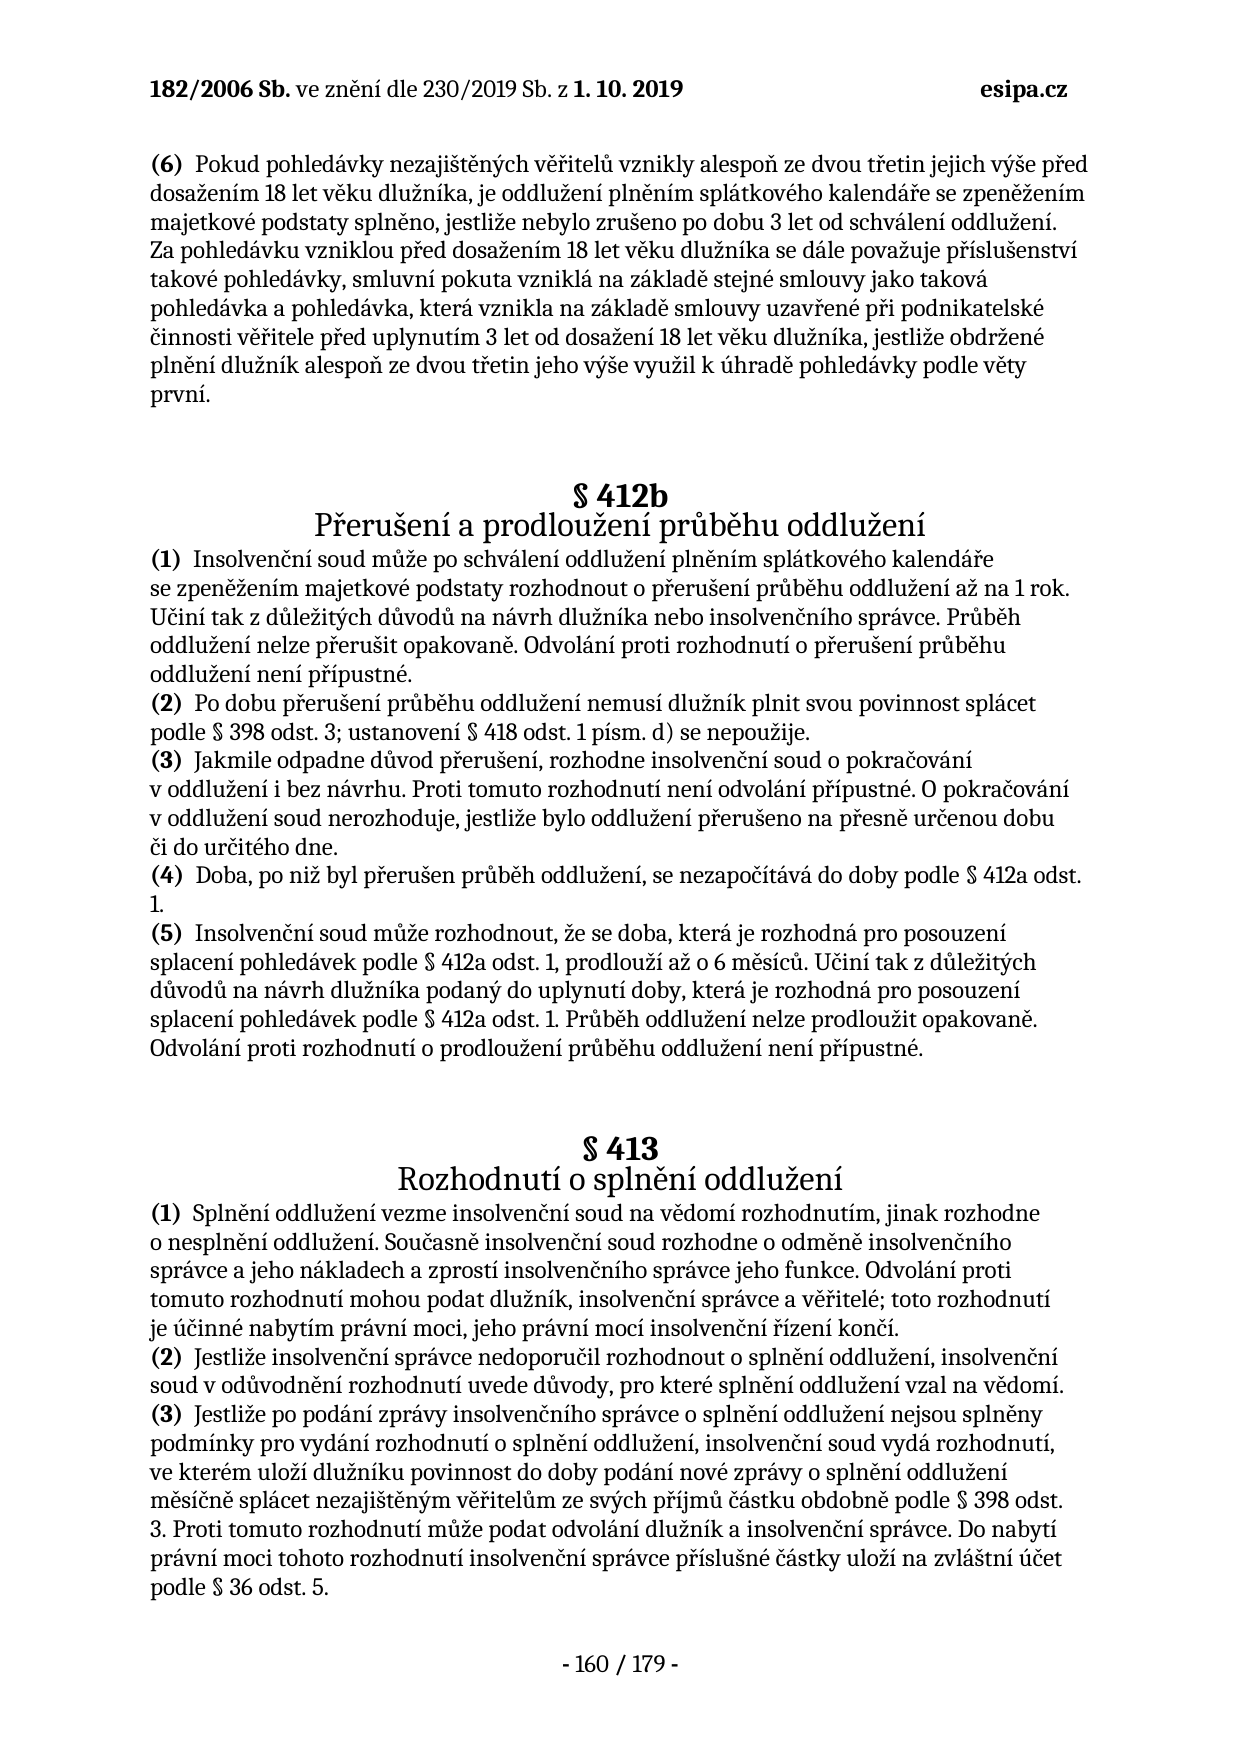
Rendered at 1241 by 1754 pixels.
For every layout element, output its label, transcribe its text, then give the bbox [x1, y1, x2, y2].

text (4) Doba, po niž byl přerušen průběh oddlužení, se nezapočítává do doby podle § 412a odst. 1. [150, 861, 1090, 919]
text (3) Jakmile odpadne důvod přerušení, rozhodne insolvenční soud o pokračování v oddlužení i bez návrhu. Proti tomuto rozhodnutí není odvolání přípustné. O pokračování v oddlužení soud nerozhoduje, jestliže bylo oddlužení přerušeno na přesně určenou dobu či do určitého dne. [150, 746, 1090, 861]
text (2) Po dobu přerušení průběhu oddlužení nemusí dlužník plnit svou povinnost splácet podle § 398 odst. 3; ustanovení § 418 odst. 1 písm. d) se nepoužije. [150, 689, 1090, 746]
text (2) Jestliže insolvenční správce nedoporučil rozhodnout o splnění oddlužení, insolvenční soud v odůvodnění rozhodnutí uvede důvody, pro které splnění oddlužení vzal na vědomí. [150, 1342, 1090, 1400]
text (1) Insolvenční soud může po schválení oddlužení plněním splátkového kalendáře se zpeněžením majetkové podstaty rozhodnout o přerušení průběhu oddlužení až na 1 rok. Učiní tak z důležitých důvodů na návrh dlužníka nebo insolvenčního správce. Průběh oddlužení nelze přerušit opakovaně. Odvolání proti rozhodnutí o přerušení průběhu oddlužení není přípustné. [150, 545, 1090, 689]
text (1) Splnění oddlužení vezme insolvenční soud na vědomí rozhodnutím, jinak rozhodne o nesplnění oddlužení. Současně insolvenční soud rozhodne o odměně insolvenčního správce a jeho nákladech a zprostí insolvenčního správce jeho funkce. Odvolání proti tomuto rozhodnutí mohou podat dlužník, insolvenční správce a věřitelé; toto rozhodnutí je účinné nabytím právní moci, jeho právní mocí insolvenční řízení končí. [150, 1199, 1090, 1342]
subtitle § 412b -Přerušení a prodloužení průběhu oddlužení [150, 482, 1090, 545]
text (6) Pokud pohledávky nezajištěných věřitelů vznikly alespoň ze dvou třetin jejich výše před dosažením 18 let věku dlužníka, je oddlužení plněním splátkového kalendáře se zpeněžením majetkové podstaty splněno, jestliže nebylo zrušeno po dobu 3 let od schválení oddlužení. Za pohledávku vzniklou před dosažením 18 let věku dlužníka se dále považuje příslušenství takové pohledávky, smluvní pokuta vzniklá na základě stejné smlouvy jako taková pohledávka a pohledávka, která vznikla na základě smlouvy uzavřené při podnikatelské činnosti věřitele před uplynutím 3 let od dosažení 18 let věku dlužníka, jestliže obdržené plnění dlužník alespoň ze dvou třetin jeho výše využil k úhradě pohledávky podle věty první. [150, 150, 1090, 409]
text (3) Jestliže po podání zprávy insolvenčního správce o splnění oddlužení nejsou splněny podmínky pro vydání rozhodnutí o splnění oddlužení, insolvenční soud vydá rozhodnutí, ve kterém uloží dlužníku povinnost do doby podání nové zprávy o splnění oddlužení měsíčně splácet nezajištěným věřitelům ze svých příjmů částku obdobně podle § 398 odst. 3. Proti tomuto rozhodnutí může podat odvolání dlužník a insolvenční správce. Do nabytí právní moci tohoto rozhodnutí insolvenční správce příslušné částky uloží na zvláštní účet podle § 36 odst. 5. [150, 1400, 1090, 1601]
text (5) Insolvenční soud může rozhodnout, že se doba, která je rozhodná pro posouzení splacení pohledávek podle § 412a odst. 1, prodlouží až o 6 měsíců. Učiní tak z důležitých důvodů na návrh dlužníka podaný do uplynutí doby, která je rozhodná pro posouzení splacení pohledávek podle § 412a odst. 1. Průběh oddlužení nelze prodloužit opakovaně. Odvolání proti rozhodnutí o prodloužení průběhu oddlužení není přípustné. [150, 919, 1090, 1062]
subtitle § 413 -Rozhodnutí o splnění oddlužení [150, 1135, 1090, 1199]
